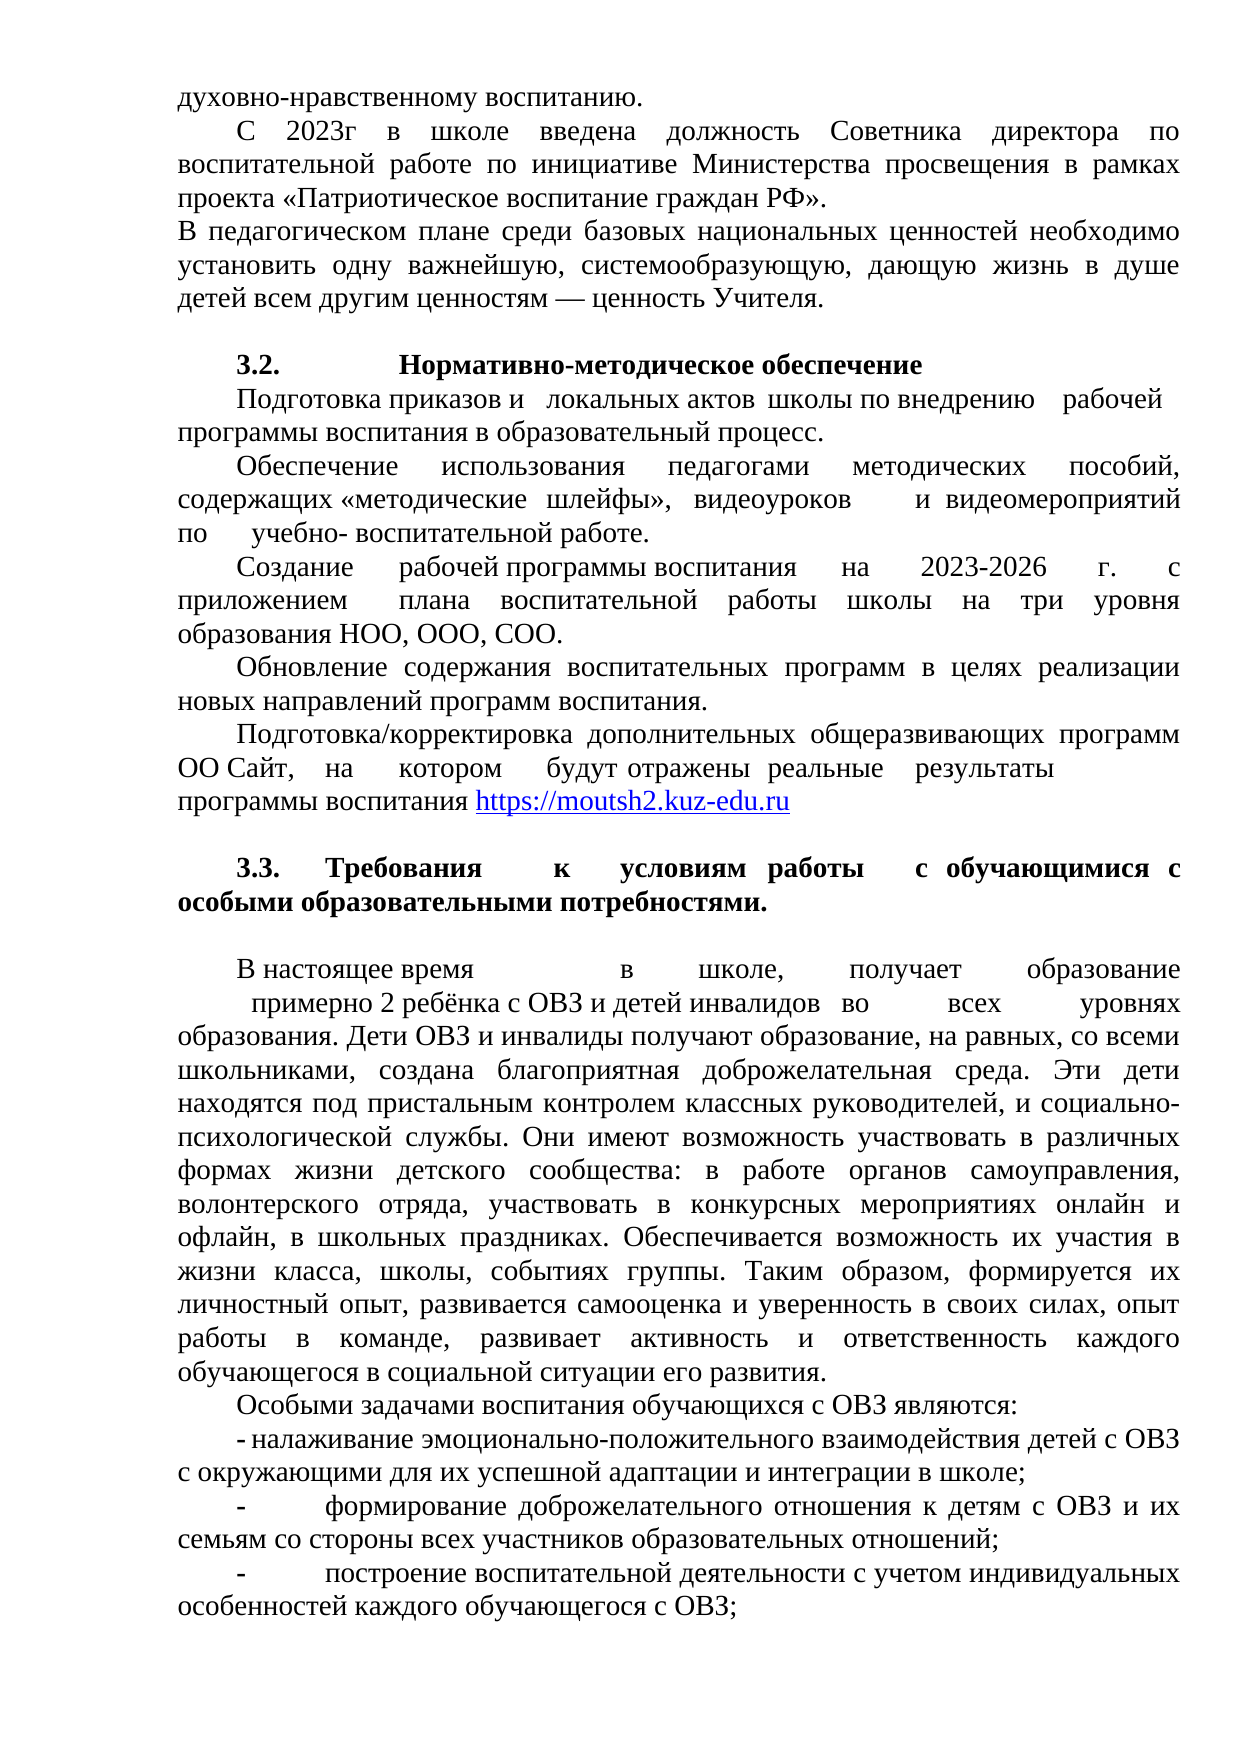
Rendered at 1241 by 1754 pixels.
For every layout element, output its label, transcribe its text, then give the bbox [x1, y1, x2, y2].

text Создание рабочей программы воспитания на 2023-2026 г. с приложением плана воспитательной работы школы на три уровня образования НОО, ООО, СОО. [177, 549, 1181, 649]
list построение воспитательной деятельности с учетом индивидуальных особенностей каждого обучающегося с ОВЗ; [177, 1555, 1181, 1622]
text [177, 79, 1181, 113]
text Подготовка приказов и локальных актов школы по внедрению рабочей программы воспитания в образовательный процесс. [177, 381, 1181, 448]
text Обеспечение использования педагогами методических пособий, содержащих «методические шлейфы», видеоуроков и видеомероприятий по учебно- воспитательной работе. [177, 448, 1181, 549]
text В педагогическом плане среди базовых национальных ценностей необходимо установить одну важнейшую, системообразующую, дающую жизнь в душе детей всем другим ценностям — ценность Учителя. [177, 213, 1181, 314]
text 3.3. Требования к условиям работы с обучающимися с особыми образовательными потребностями. [177, 851, 1181, 918]
list формирование доброжелательного отношения к детям с ОВЗ и их семьям со стороны всех участников образовательных отношений; [177, 1488, 1181, 1555]
text В настоящее время в школе, получает образование примерно 2 ребёнка с ОВЗ и детей инвалидов во всех уровнях образования. Дети ОВЗ и инвалиды получают образование, на равных, со всеми школьниками, создана благоприятная доброжелательная среда. Эти дети находятся под пристальным контролем классных руководителей, и социально-психологической службы. Они имеют возможность участвовать в различных формах жизни детского сообщества: в работе органов самоуправления, волонтерского отряда, участвовать в конкурсных мероприятиях онлайн и офлайн, в школьных праздниках. Обеспечивается возможность их участия в жизни класса, школы, событиях группы. Таким образом, формируется их личностный опыт, развивается самооценка и уверенность в своих силах, опыт работы в команде, развивает активность и ответственность каждого обучающегося в социальной ситуации его развития. [177, 951, 1181, 1387]
text С 2023г в школе введена должность Советника директора по воспитательной работе по инициативе Министерства просвещения в рамках проекта «Патриотическое воспитание граждан РФ». [177, 113, 1181, 213]
text Обновление содержания воспитательных программ в целях реализации новых направлений программ воспитания. [177, 649, 1181, 716]
list Нормативно-методическое обеспечение [177, 347, 1181, 381]
list налаживание эмоционально-положительного взаимодействия детей с ОВЗ с окружающими для их успешной адаптации и интеграции в школе; [177, 1421, 1181, 1488]
text Особыми задачами воспитания обучающихся с ОВЗ являются: [177, 1387, 1181, 1421]
text Подготовка/корректировка дополнительных общеразвивающих программ ОО Сайт, на котором будут отражены реальные результаты программы воспитания https://moutsh2.kuz-edu.ru [177, 716, 1181, 817]
